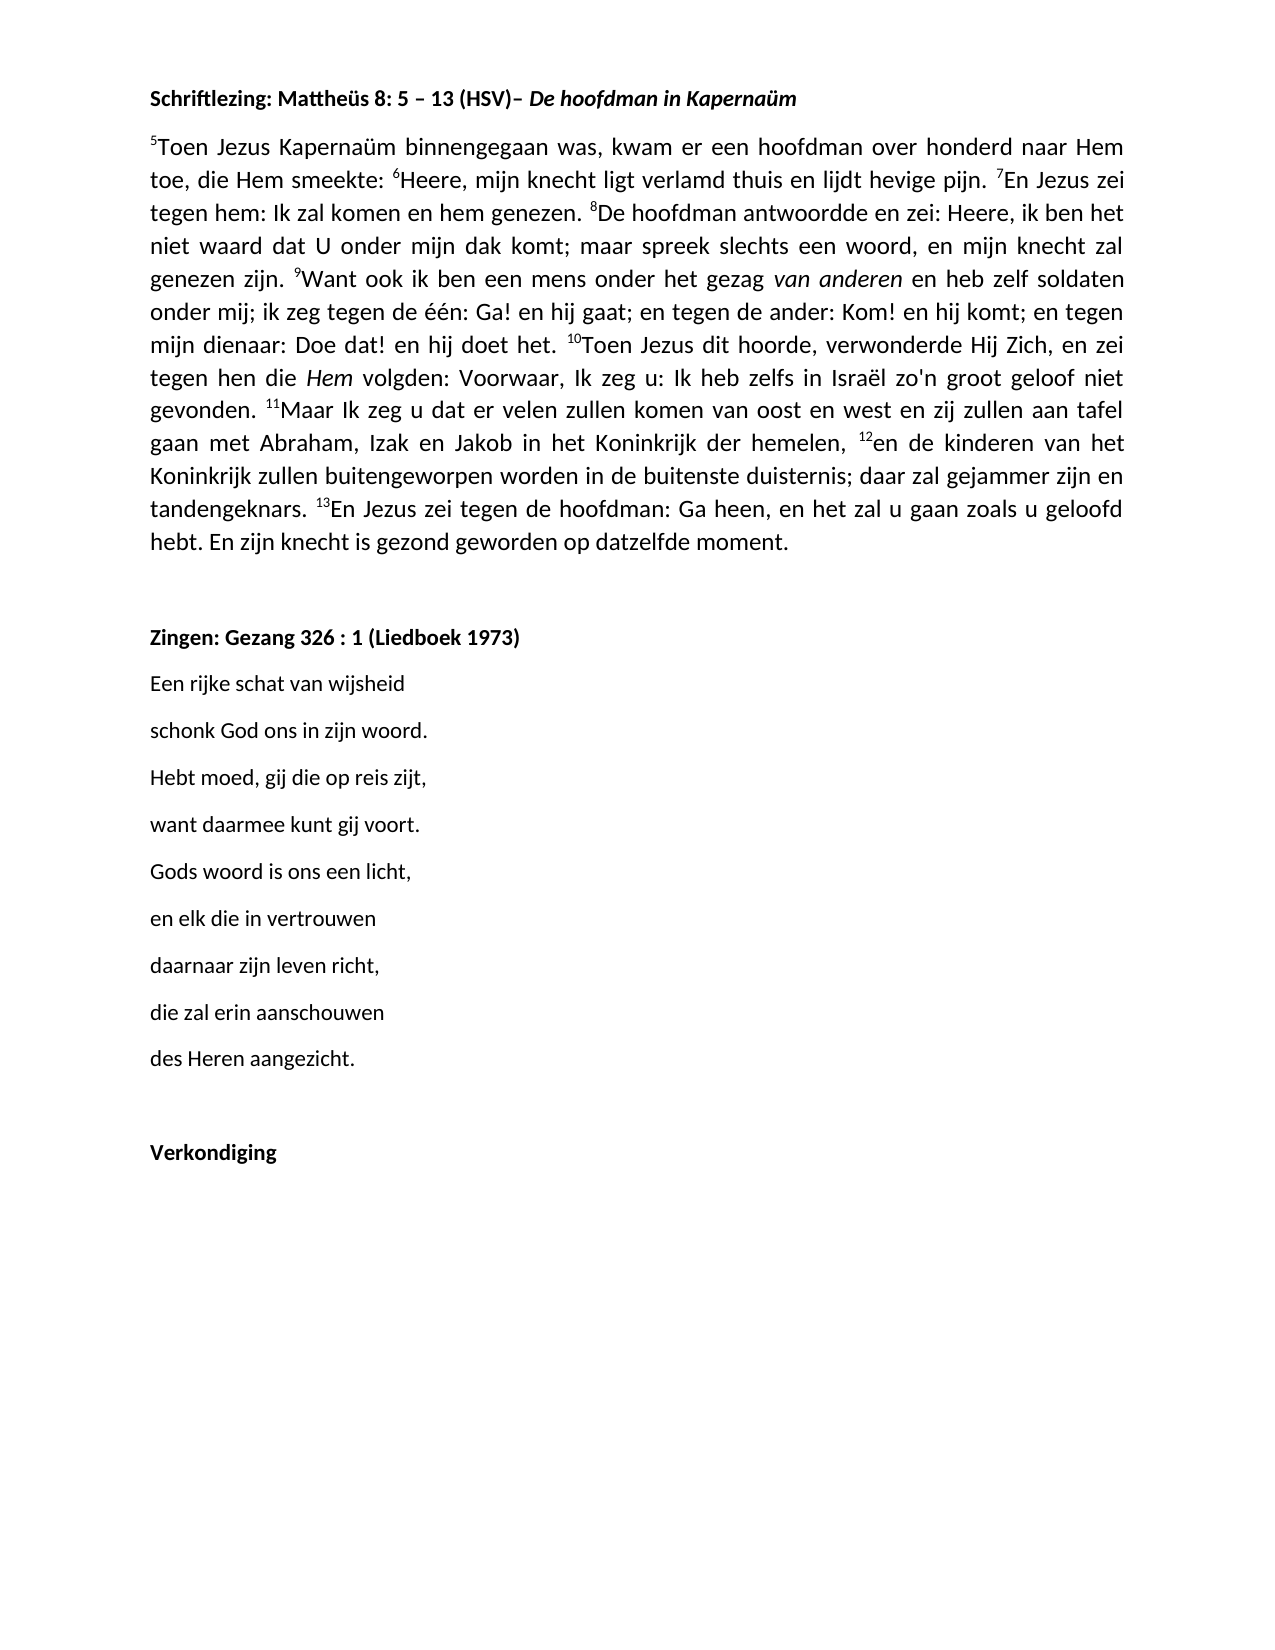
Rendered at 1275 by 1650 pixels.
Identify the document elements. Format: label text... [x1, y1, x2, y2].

text Verkondiging [150, 1138, 1125, 1166]
text daarnaar zijn leven richt, [150, 951, 1125, 979]
text Hebt moed, gij die op reis zijt, [150, 763, 1125, 791]
text Zingen: Gezang 326 : 1 (Liedboek 1973) [150, 623, 1125, 651]
text want daarmee kunt gij voort. [150, 810, 1125, 838]
text Een rijke schat van wijsheid [150, 669, 1125, 698]
text Gods woord is ons een licht, [150, 857, 1125, 885]
text en elk die in vertrouwen [150, 904, 1125, 932]
text die zal erin aanschouwen [150, 998, 1125, 1026]
text des Heren aangezicht. [150, 1044, 1125, 1073]
text Schriftlezing: Mattheüs 8: 5 – 13 (HSV)– De hoofdman in Kapernaüm [150, 84, 1125, 112]
text 5Toen Jezus Kapernaüm binnengegaan was, kwam er een hoofdman over honderd naar Hem toe, die Hem smeekte: 6Heere, mijn knecht ligt verlamd thuis en lijdt hevige pijn. 7En Jezus zei tegen hem: Ik zal komen en hem genezen. 8De hoofdman antwoordde en zei: Heere, ik ben het niet waard dat U onder mijn dak komt; maar spreek slechts een woord, en mijn knecht zal genezen zijn. 9Want ook ik ben een mens onder het gezag van anderen en heb zelf soldaten onder mij; ik zeg tegen de één: Ga! en hij gaat; en tegen de ander: Kom! en hij komt; en tegen mijn dienaar: Doe dat! en hij doet het. 10Toen Jezus dit hoorde, verwonderde Hij Zich, en zei tegen hen die Hem volgden: Voorwaar, Ik zeg u: Ik heb zelfs in Israël zo'n groot geloof niet gevonden. 11Maar Ik zeg u dat er velen zullen komen van oost en west en zij zullen aan tafel gaan met Abraham, Izak en Jakob in het Koninkrijk der hemelen, 12en de kinderen van het Koninkrijk zullen buitengeworpen worden in de buitenste duisternis; daar zal gejammer zijn en tandengeknars. 13En Jezus zei tegen de hoofdman: Ga heen, en het zal u gaan zoals u geloofd hebt. En zijn knecht is gezond geworden op datzelfde moment. [150, 131, 1125, 557]
text schonk God ons in zijn woord. [150, 716, 1125, 744]
